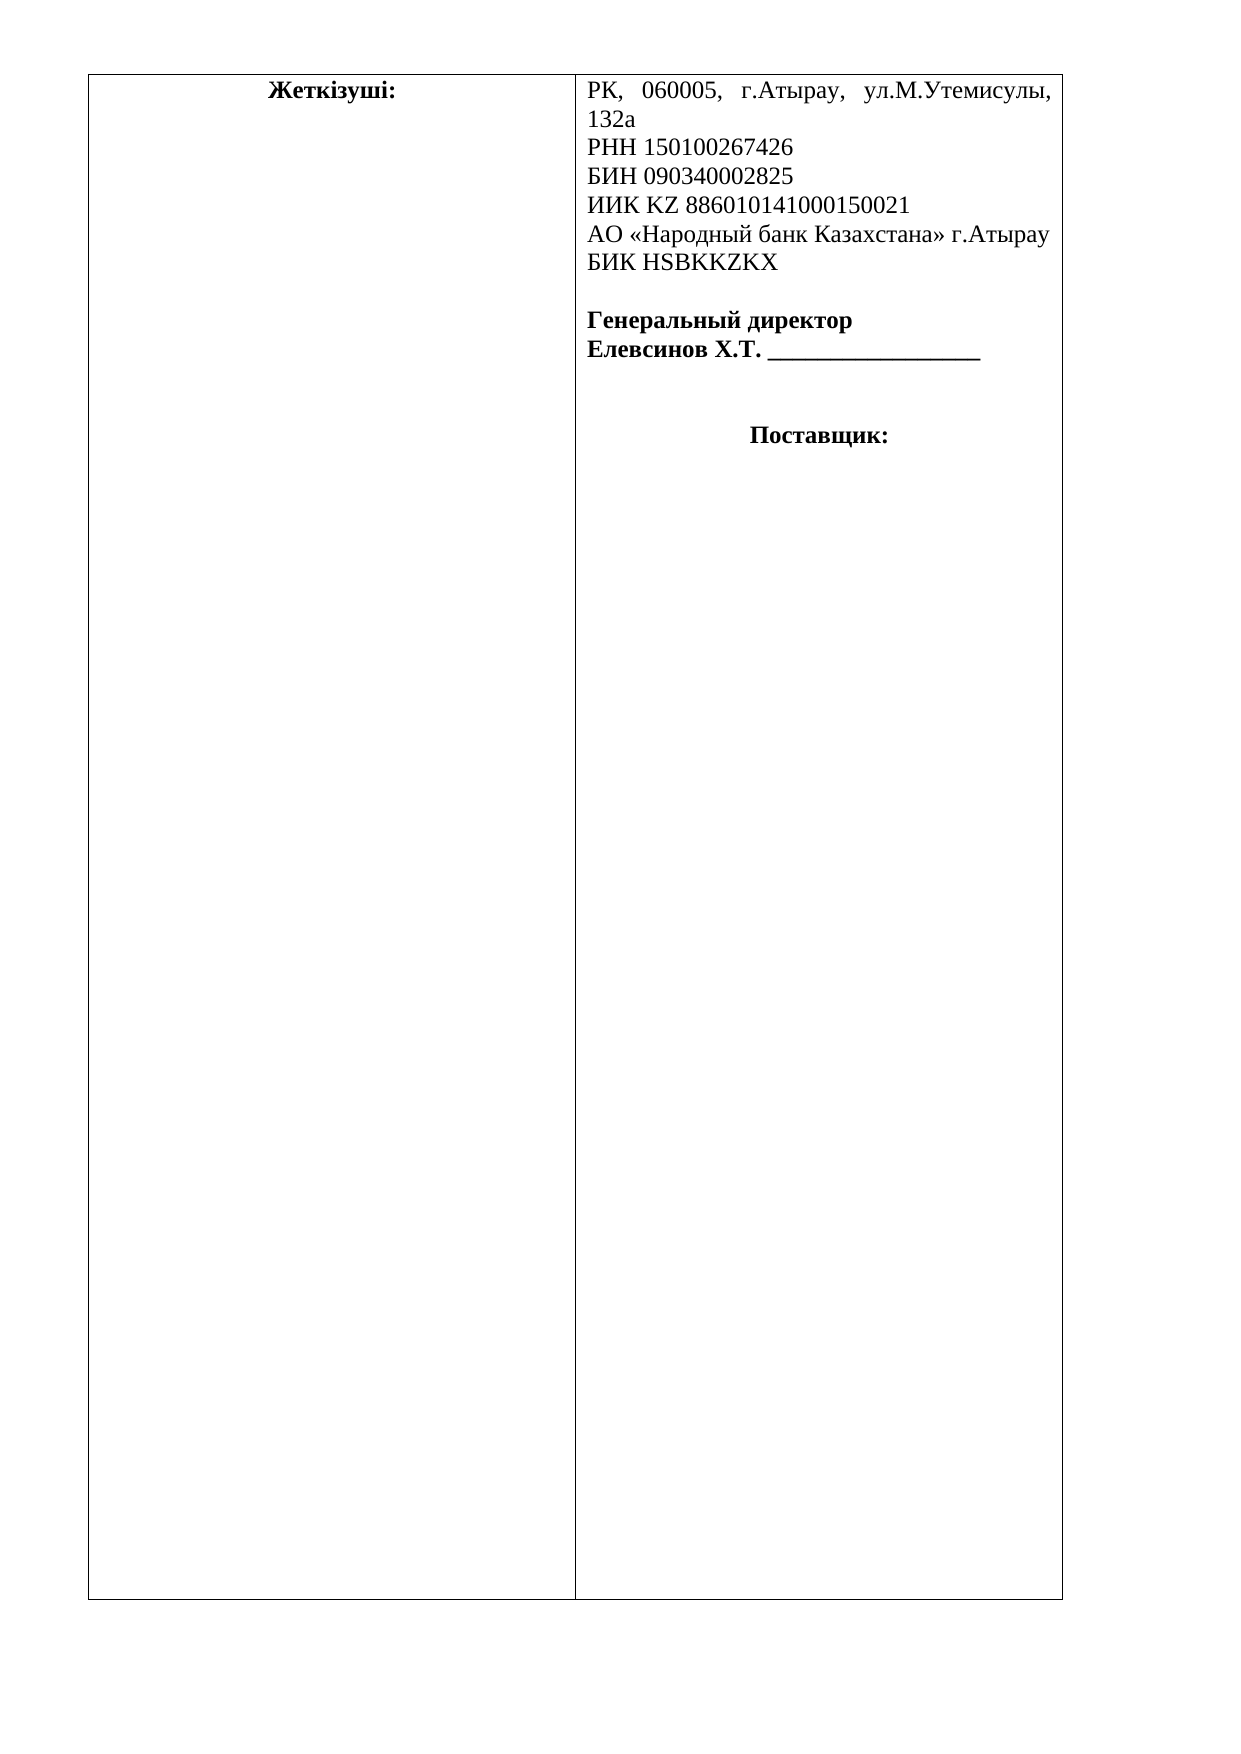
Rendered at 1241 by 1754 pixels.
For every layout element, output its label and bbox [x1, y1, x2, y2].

table_header [89, 75, 575, 1599]
table_header [576, 75, 1062, 1599]
